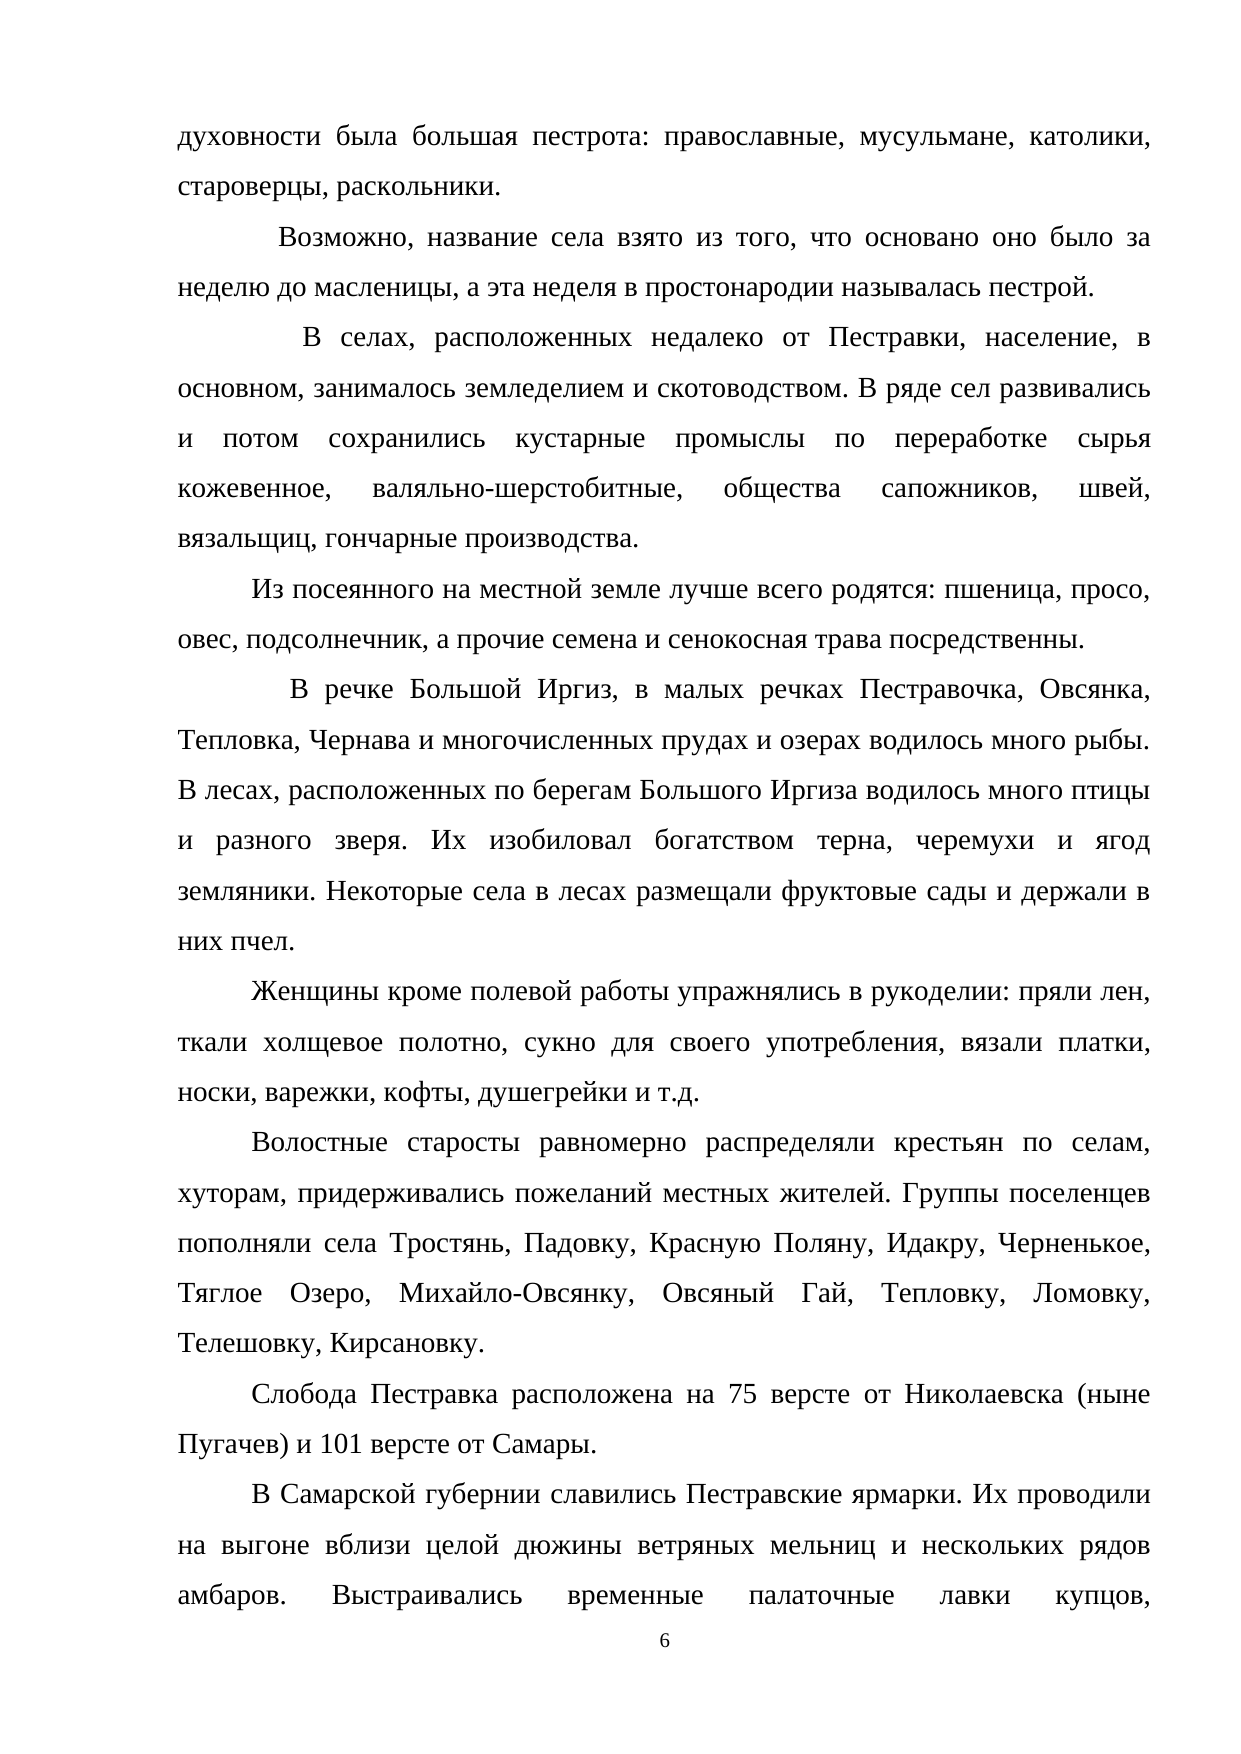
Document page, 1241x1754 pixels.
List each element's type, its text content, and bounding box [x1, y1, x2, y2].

text Женщины кроме полевой работы упражнялись в рукоделии: пряли лен, ткали холщевое полотно, сукно для своего употребления, вязали платки, носки, варежки, кофты, душегрейки и т.д. [177, 973, 1152, 1108]
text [177, 118, 1152, 202]
text Возможно, название села взято из того, что основано оно было за неделю до масленицы, а эта неделя в простонародии называлась пестрой. [177, 219, 1152, 303]
text В селах, расположенных недалеко от Пестравки, население, в основном, занималось земледелием и скотоводством. В ряде сел развивались и потом сохранились кустарные промыслы по переработке сырья кожевенное, валяльно-шерстобитные, общества сапожников, швей, вязальщиц, гончарные производства. [177, 319, 1152, 554]
text Волостные старосты равномерно распределяли крестьян по селам, хуторам, придерживались пожеланий местных жителей. Группы поселенцев пополняли села Тростянь, Падовку, Красную Поляну, Идакру, Черненькое, Тяглое Озеро, Михайло-Овсянку, Овсяный Гай, Тепловку, Ломовку, Телешовку, Кирсановку. [177, 1124, 1152, 1359]
text Из посеянного на местной земле лучше всего родятся: пшеница, просо, овес, подсолнечник, а прочие семена и сенокосная трава посредственны. [177, 571, 1152, 655]
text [177, 1477, 1152, 1611]
text В речке Большой Иргиз, в малых речках Пестравочка, Овсянка, Тепловка, Чернава и многочисленных прудах и озерах водилось много рыбы. В лесах, расположенных по берегам Большого Иргиза водилось много птицы и разного зверя. Их изобиловал богатством терна, черемухи и ягод земляники. Некоторые села в лесах размещали фруктовые сады и держали в них пчел. [177, 672, 1152, 957]
text Слобода Пестравка расположена на 75 версте от Николаевска (ныне Пугачев) и 101 версте от Самары. [177, 1376, 1152, 1460]
